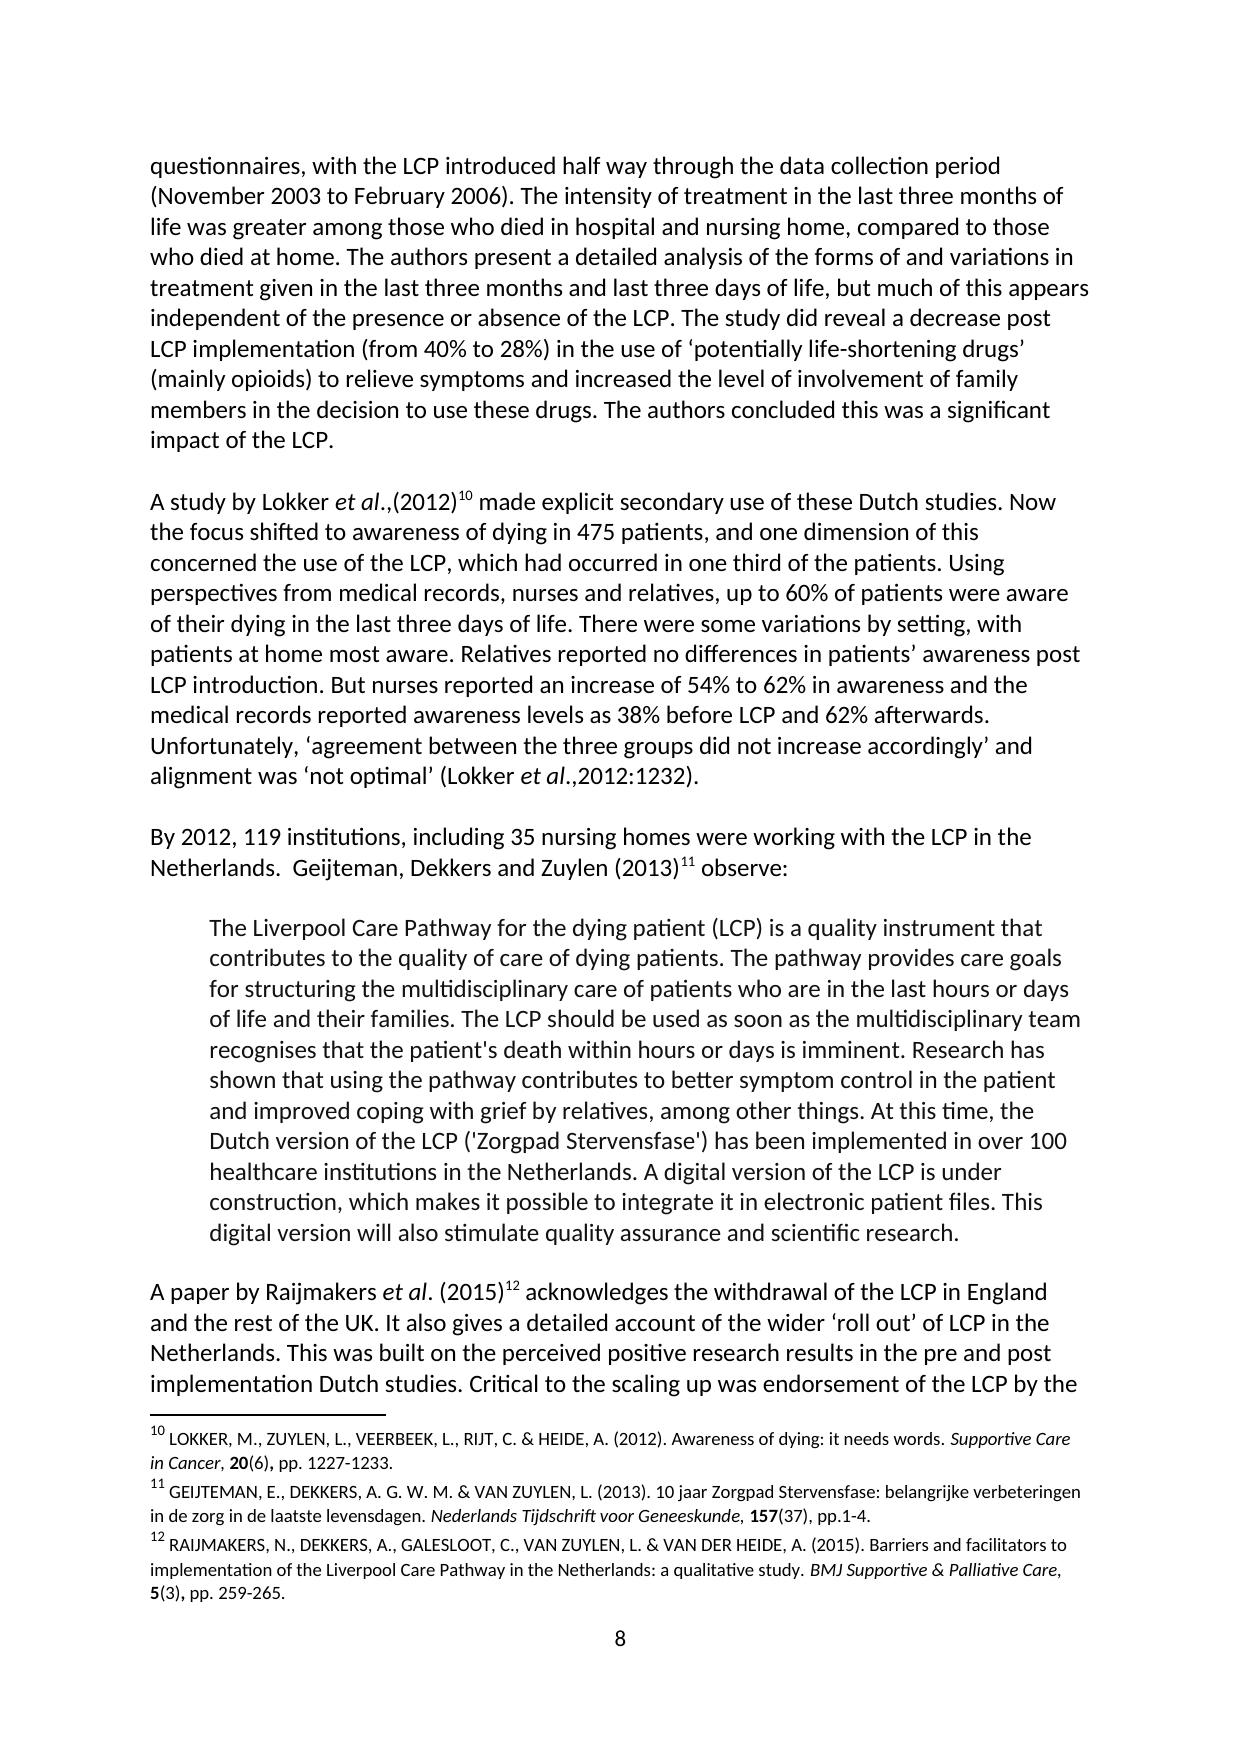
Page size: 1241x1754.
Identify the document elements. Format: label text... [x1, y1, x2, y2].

text By 2012, 119 institutions, including 35 nursing homes were working with the LCP in the Netherlands. Geijteman, Dekkers and Zuylen (2013) observe: [150, 821, 1090, 882]
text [150, 1277, 1090, 1399]
text A study by Lokker et al.,(2012) made explicit secondary use of these Dutch studies. Now the focus shifted to awareness of dying in 475 patients, and one dimension of this concerned the use of the LCP, which had occurred in one third of the patients. Using perspectives from medical records, nurses and relatives, up to 60% of patients were aware of their dying in the last three days of life. There were some variations by setting, with patients at home most aware. Relatives reported no differences in patients’ awareness post LCP introduction. But nurses reported an increase of 54% to 62% in awareness and the medical records reported awareness levels as 38% before LCP and 62% afterwards. Unfortunately, ‘agreement between the three groups did not increase accordingly’ and alignment was ‘not optimal’ (Lokker et al.,2012:1232). [150, 486, 1090, 791]
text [150, 150, 1090, 455]
